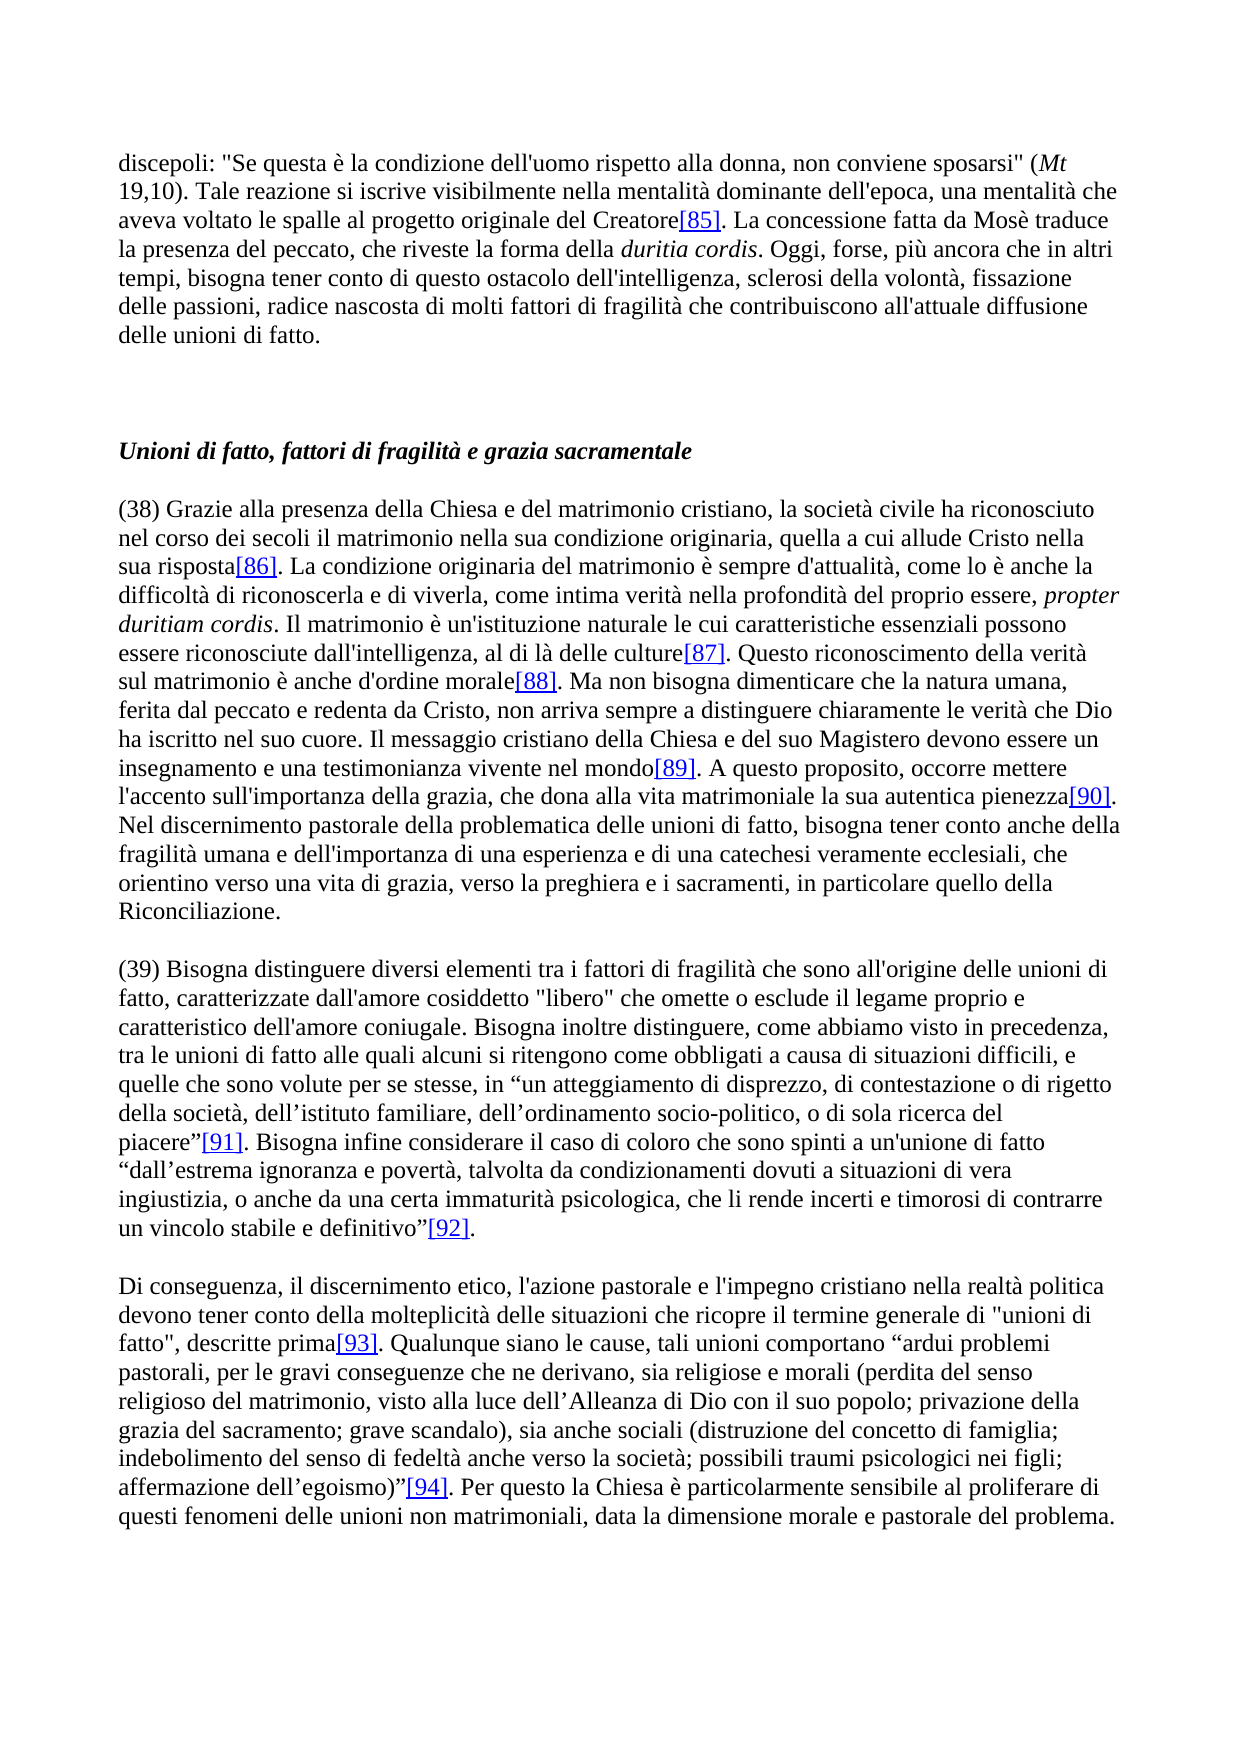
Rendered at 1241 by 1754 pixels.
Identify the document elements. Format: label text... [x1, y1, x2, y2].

text Unioni di fatto, fattori di fragilità e grazia sacramentale [118, 436, 1122, 465]
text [118, 148, 1122, 349]
text (39) Bisogna distinguere diversi elementi tra i fattori di fragilità che sono all'origine delle unioni di fatto, caratterizzate dall'amore cosiddetto "libero" che omette o esclude il legame proprio e caratteristico dell'amore coniugale. Bisogna inoltre distinguere, come abbiamo visto in precedenza, tra le unioni di fatto alle quali alcuni si ritengono come obbligati a causa di situazioni difficili, e quelle che sono volute per se stesse, in “un atteggiamento di disprezzo, di contestazione o di rigetto della società, dell’istituto familiare, dell’ordinamento socio-politico, o di sola ricerca del piacere”[91]. Bisogna infine considerare il caso di coloro che sono spinti a un'unione di fatto “dall’estrema ignoranza e povertà, talvolta da condizionamenti dovuti a situazioni di vera ingiustizia, o anche da una certa immaturità psicologica, che li rende incerti e timorosi di contrarre un vincolo stabile e definitivo”[92]. [118, 954, 1122, 1242]
text Di conseguenza, il discernimento etico, l'azione pastorale e l'impegno cristiano nella realtà politica devono tener conto della molteplicità delle situazioni che ricopre il termine generale di "unioni di fatto", descritte prima[93]. Qualunque siano le cause, tali unioni comportano “ardui problemi pastorali, per le gravi conseguenze che ne derivano, sia religiose e morali (perdita del senso religioso del matrimonio, visto alla luce dell’Alleanza di Dio con il suo popolo; privazione della grazia del sacramento; grave scandalo), sia anche sociali (distruzione del concetto di famiglia; indebolimento del senso di fedeltà anche verso la società; possibili traumi psicologici nei figli; affermazione dell’egoismo)”[94]. Per questo la Chiesa è particolarmente sensibile al proliferare di questi fenomeni delle unioni non matrimoniali, data la dimensione morale e pastorale del problema. [118, 1271, 1122, 1530]
text (38) Grazie alla presenza della Chiesa e del matrimonio cristiano, la società civile ha riconosciuto nel corso dei secoli il matrimonio nella sua condizione originaria, quella a cui allude Cristo nella sua risposta[86]. La condizione originaria del matrimonio è sempre d'attualità, come lo è anche la difficoltà di riconoscerla e di viverla, come intima verità nella profondità del proprio essere, propter duritiam cordis. Il matrimonio è un'istituzione naturale le cui caratteristiche essenziali possono essere riconosciute dall'intelligenza, al di là delle culture[87]. Questo riconoscimento della verità sul matrimonio è anche d'ordine morale[88]. Ma non bisogna dimenticare che la natura umana, ferita dal peccato e redenta da Cristo, non arriva sempre a distinguere chiaramente le verità che Dio ha iscritto nel suo cuore. Il messaggio cristiano della Chiesa e del suo Magistero devono essere un insegnamento e una testimonianza vivente nel mondo[89]. A questo proposito, occorre mettere l'accento sull'importanza della grazia, che dona alla vita matrimoniale la sua autentica pienezza[90]. Nel discernimento pastorale della problematica delle unioni di fatto, bisogna tener conto anche della fragilità umana e dell'importanza di una esperienza e di una catechesi veramente ecclesiali, che orientino verso una vita di grazia, verso la preghiera e i sacramenti, in particolare quello della Riconciliazione. [118, 494, 1122, 925]
